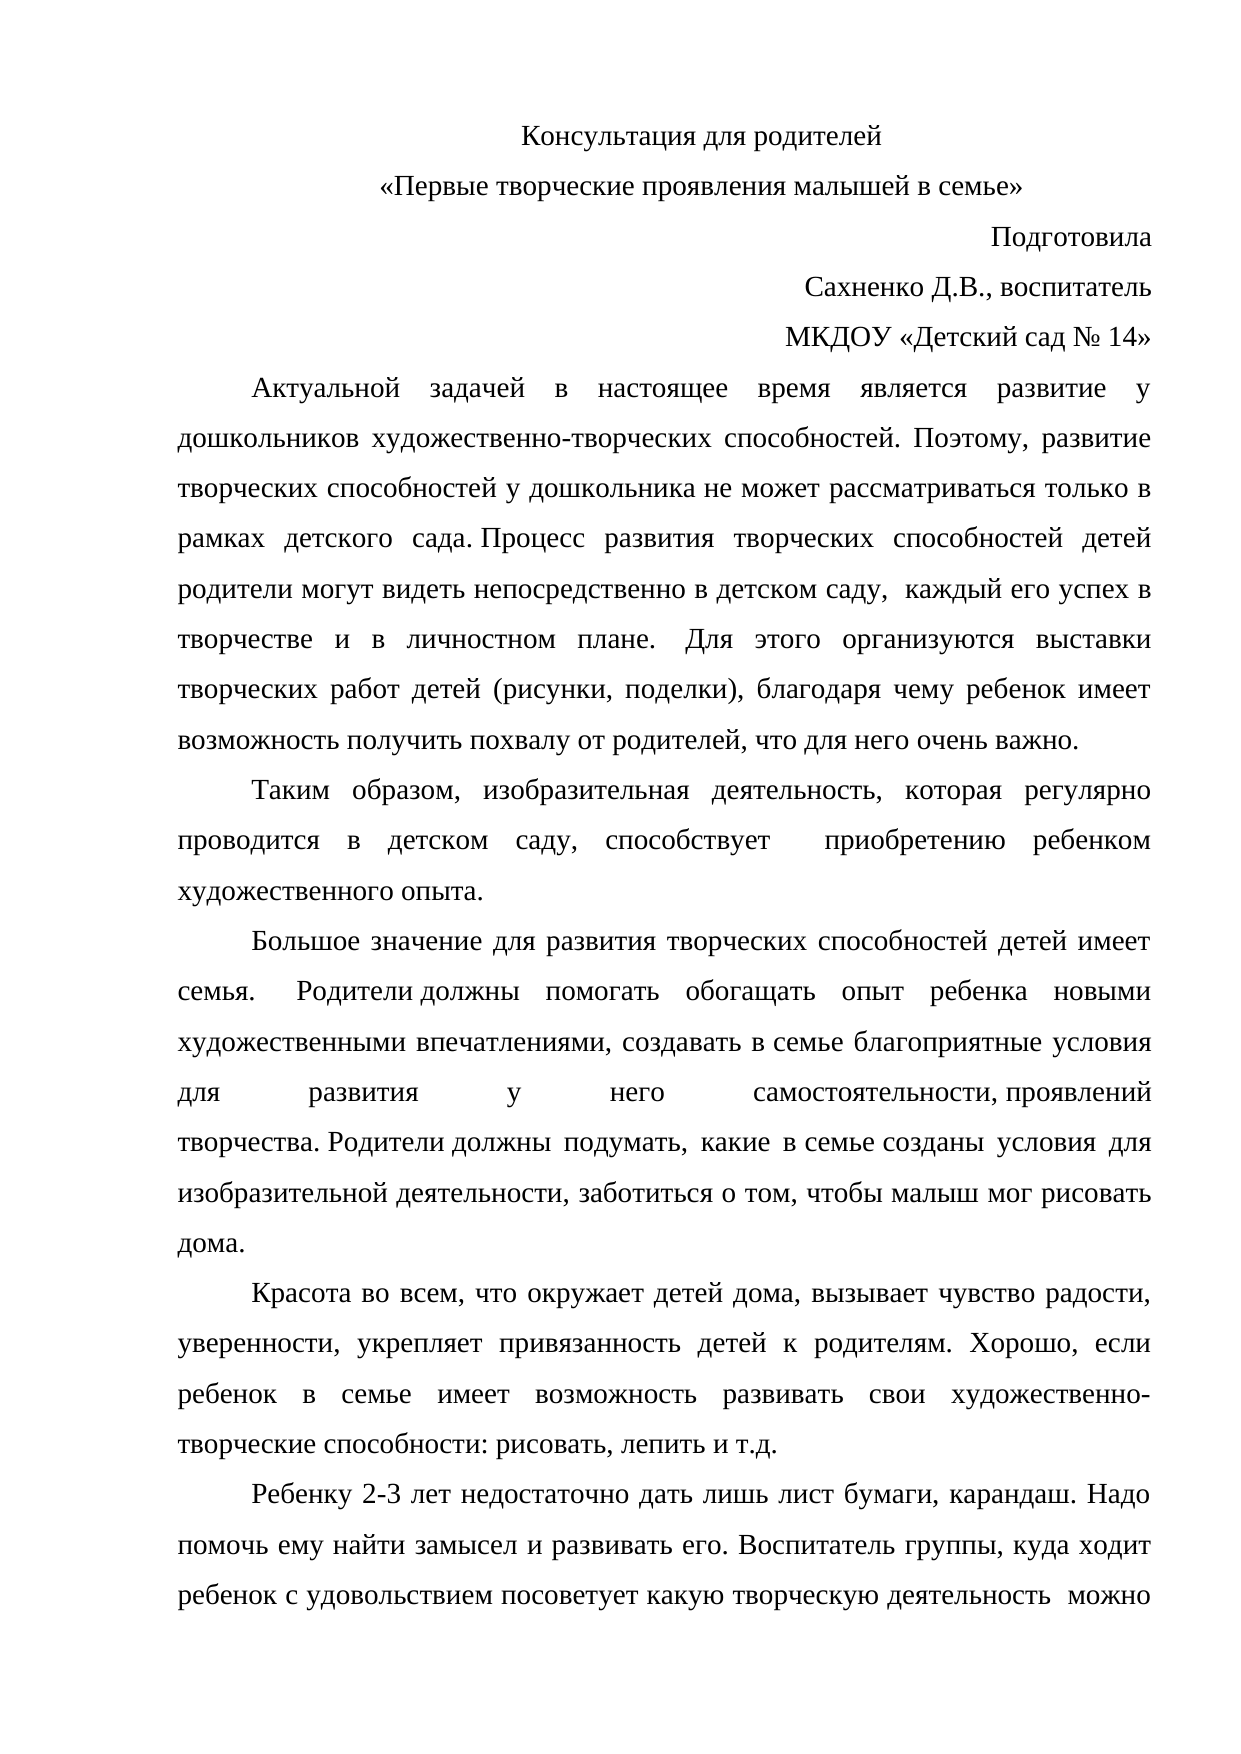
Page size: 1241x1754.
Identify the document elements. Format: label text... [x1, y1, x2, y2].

text Большое значение для развития творческих способностей детей имеет семья. Родители должны помогать обогащать опыт ребенка новыми художественными впечатлениями, создавать в семье благоприятные условия для развития у него самостоятельности, проявлений творчества. Родители должны подумать, какие в семье созданы условия для изобразительной деятельности, заботиться о том, чтобы малыш мог рисовать дома. [177, 923, 1152, 1258]
text Консультация для родителей [177, 118, 1152, 152]
text «Первые творческие проявления малышей в семье» [177, 168, 1152, 202]
text МКДОУ «Детский сад № 14» [177, 319, 1152, 353]
text Красота во всем, что окружает детей дома, вызывает чувство радости, уверенности, укрепляет привязанность детей к родителям. Хорошо, если ребенок в семье имеет возможность развивать свои художественно-творческие способности: рисовать, лепить и т.д. [177, 1275, 1152, 1460]
text Подготовила [177, 219, 1152, 252]
text Сахненко Д.В., воспитатель [177, 269, 1152, 303]
text Актуальной задачей в настоящее время является развитие у дошкольников художественно-творческих способностей. Поэтому, развитие творческих способностей у дошкольника не может рассматриваться только в рамках детского сада. Процесс развития творческих способностей детей родители могут видеть непосредственно в детском саду, каждый его успех в творчестве и в личностном плане. Для этого организуются выставки творческих работ детей (рисунки, поделки), благодаря чему ребенок имеет возможность получить похвалу от родителей, что для него очень важно. [177, 370, 1152, 755]
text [177, 1477, 1152, 1611]
text Таким образом, изобразительная деятельность, которая регулярно проводится в детском саду, способствует приобретению ребенком художественного опыта. [177, 772, 1152, 906]
